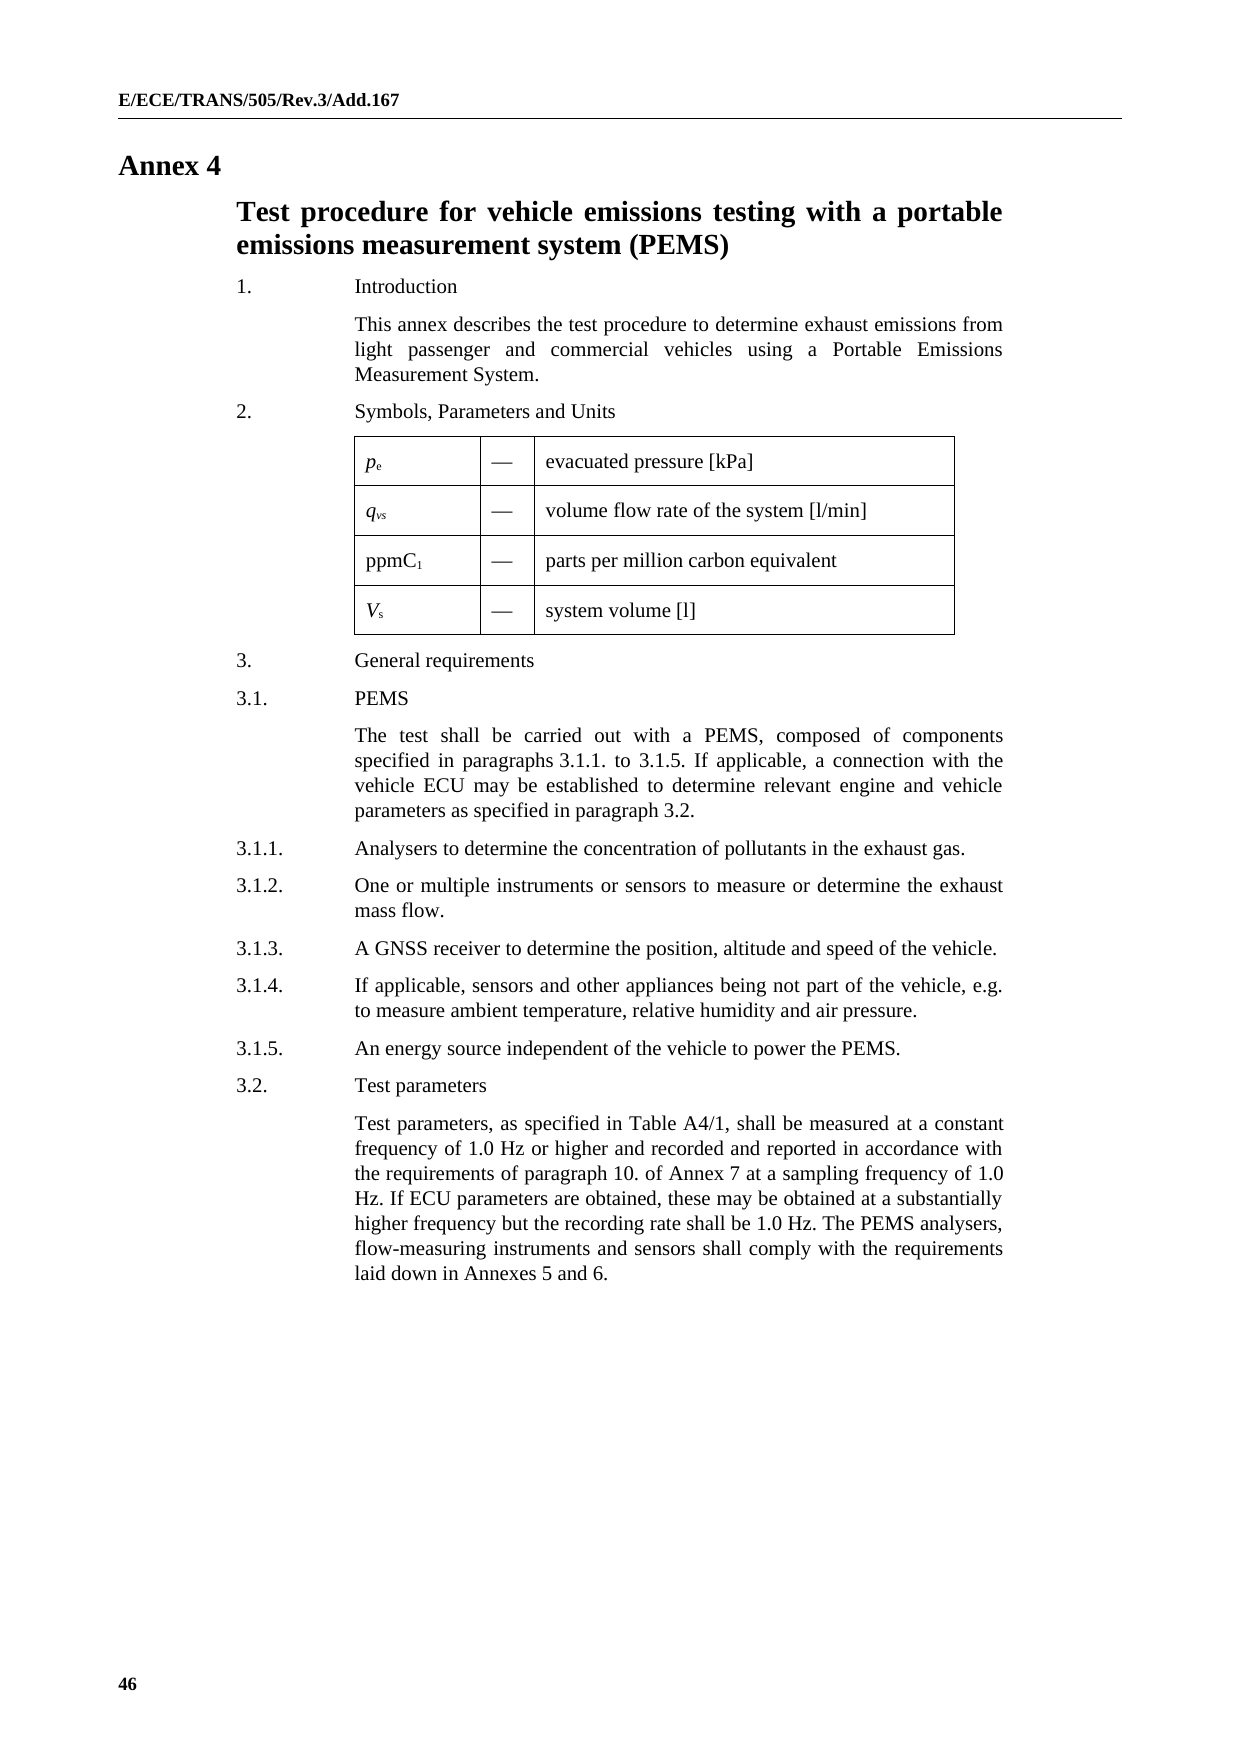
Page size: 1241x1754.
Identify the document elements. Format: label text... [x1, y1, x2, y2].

table_cell — [481, 536, 534, 584]
table_cell qvs [355, 486, 480, 535]
text 3.1.1. Analysers to determine the concentration of pollutants in the exhaust gas. [236, 835, 1004, 860]
table_cell parts per million carbon equivalent [535, 536, 954, 584]
text 3.1.3. A GNSS receiver to determine the position, altitude and speed of the vehicle. [236, 935, 1004, 960]
table_cell — [481, 586, 534, 634]
table_header pe [355, 437, 480, 485]
text 3.1. PEMS [236, 685, 1004, 710]
text 3.1.2. One or multiple instruments or sensors to measure or determine the exhaust mass flow. [236, 872, 1004, 922]
text 1. Introduction [236, 273, 1004, 298]
text The test shall be carried out with a PEMS, composed of components specified in paragraphs 3.1.1. to 3.1.5. If applicable, a connection with the vehicle ECU may be established to determine relevant engine and vehicle parameters as specified in paragraph 3.2. [354, 722, 1004, 822]
table_cell volume flow rate of the system [l/min] [535, 486, 954, 535]
table_cell Vs [355, 586, 480, 634]
table_cell ppmC1 [355, 536, 480, 584]
table_cell system volume [l] [535, 586, 954, 634]
table_header — [481, 437, 534, 485]
text 3.2. Test parameters [236, 1072, 1004, 1097]
text Test procedure for vehicle emissions testing with a portable emissions measurement system (PEMS) [236, 194, 1004, 261]
table_header evacuated pressure [kPa] [535, 437, 954, 485]
text Annex 4 [118, 148, 1004, 181]
text 3.1.5. An energy source independent of the vehicle to power the PEMS. [236, 1035, 1004, 1060]
text 3. General requirements [236, 647, 1004, 672]
text 2. Symbols, Parameters and Units [236, 398, 1004, 423]
text 3.1.4. If applicable, sensors and other appliances being not part of the vehicle, e.g. to measure ambient temperature, relative humidity and air pressure. [236, 972, 1004, 1022]
text This annex describes the test procedure to determine exhaust emissions from light passenger and commercial vehicles using a Portable Emissions Measurement System. [354, 311, 1004, 386]
text Test parameters, as specified in Table A4/1, shall be measured at a constant frequency of 1.0 Hz or higher and recorded and reported in accordance with the requirements of paragraph 10. of Annex 7 at a sampling frequency of 1.0 Hz. If ECU parameters are obtained, these may be obtained at a substantially higher frequency but the recording rate shall be 1.0 Hz. The PEMS analysers, flow-measuring instruments and sensors shall comply with the requirements laid down in Annexes 5 and 6. [354, 1110, 1004, 1285]
table_cell — [481, 486, 534, 535]
